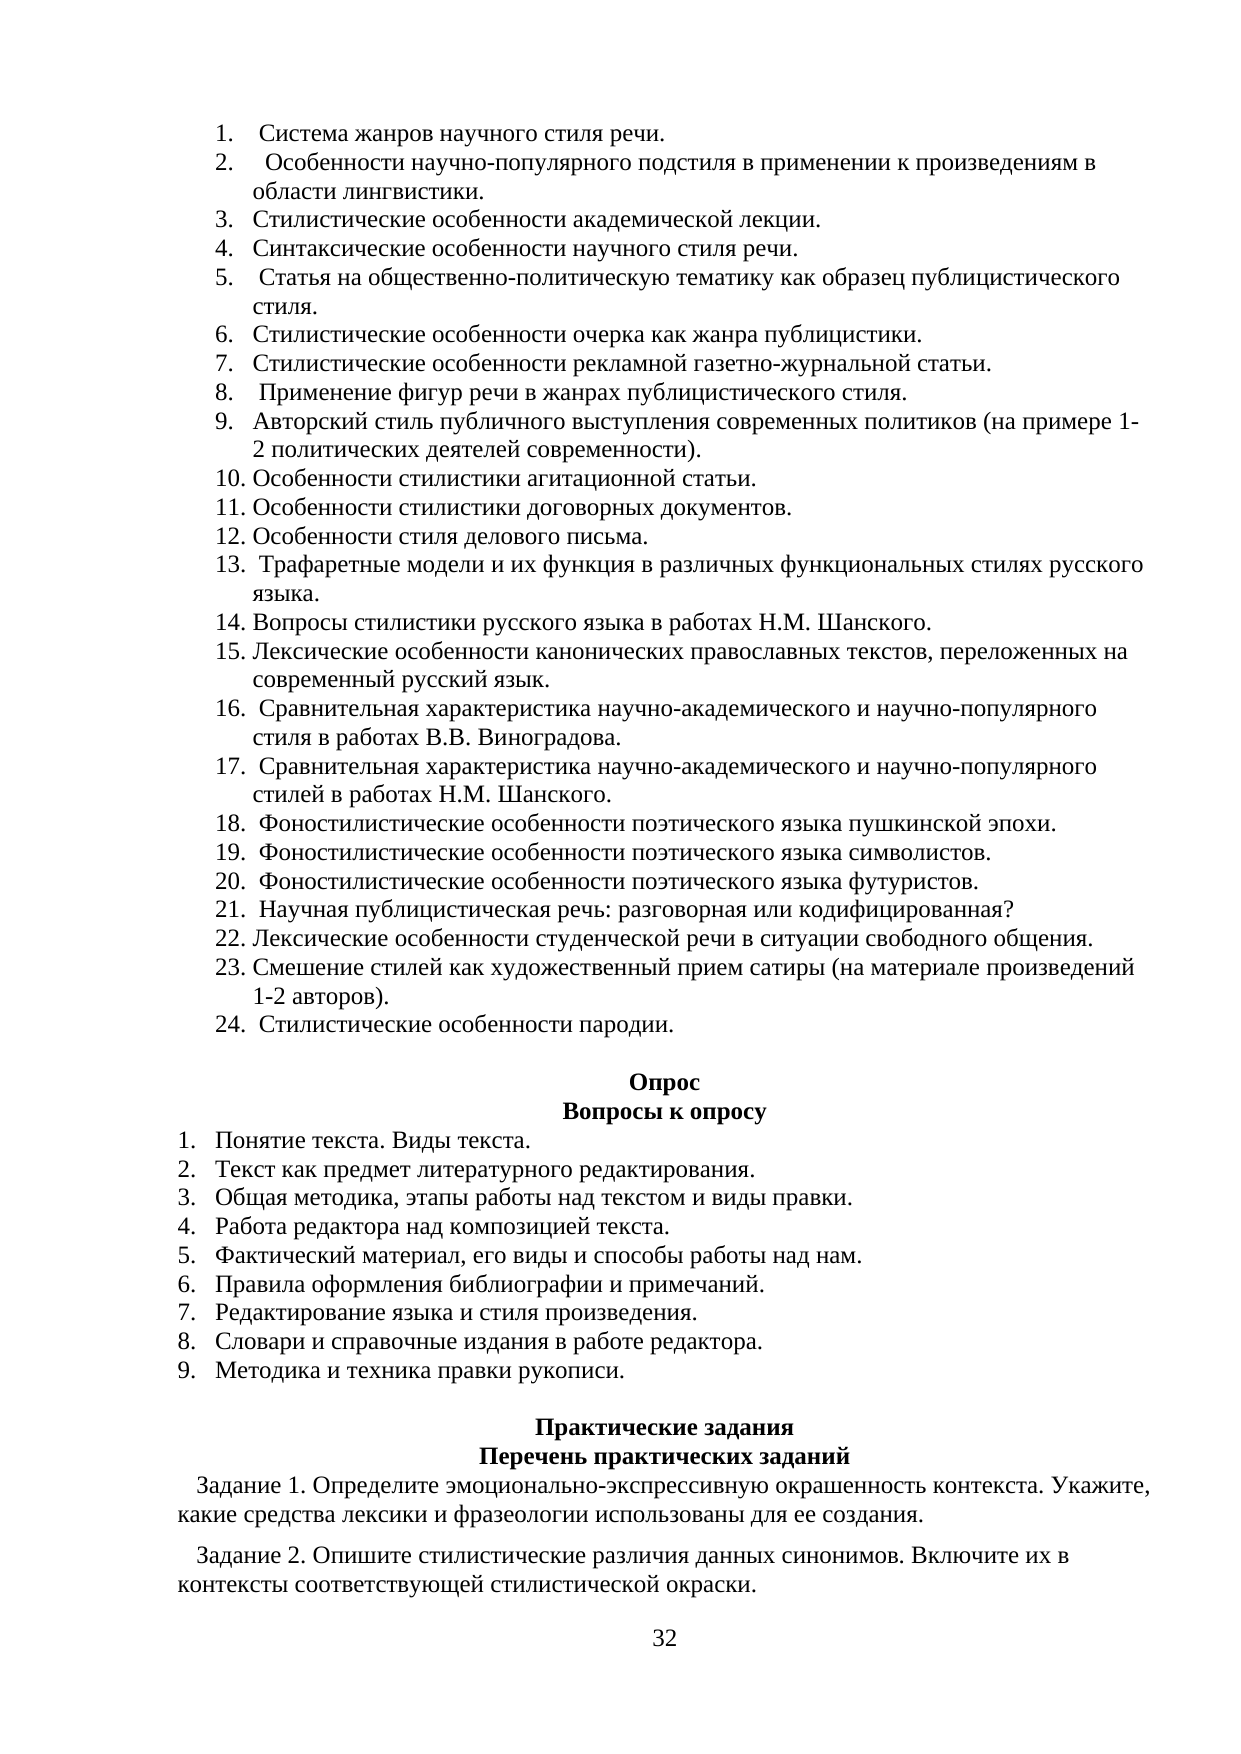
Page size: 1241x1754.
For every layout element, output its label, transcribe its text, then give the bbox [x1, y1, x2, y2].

list Авторский стиль публичного выступления современных политиков (на примере 1-2 политических деятелей современности). [215, 406, 1152, 463]
list Вопросы стилистики русского языка в работах Н.М. Шанского. [215, 607, 1152, 636]
list Стилистические особенности рекламной газетно-журнальной статьи. [215, 348, 1152, 377]
list Лексические особенности студенческой речи в ситуации свободного общения. [215, 923, 1152, 952]
list Синтаксические особенности научного стиля речи. [215, 233, 1152, 262]
text Перечень практических заданий [177, 1441, 1152, 1470]
list Научная публицистическая речь: разговорная или кодифицированная? [215, 894, 1152, 923]
list Особенности стиля делового письма. [215, 521, 1152, 549]
list Редактирование языка и стиля произведения. [177, 1297, 1152, 1326]
list Текст как предмет литературного редактирования. [177, 1154, 1152, 1182]
list Общая методика, этапы работы над текстом и виды правки. [177, 1182, 1152, 1211]
list Особенности научно-популярного подстиля в применении к произведениям в области лингвистики. [215, 147, 1152, 204]
list Фоностилистические особенности поэтического языка пушкинской эпохи. [215, 808, 1152, 837]
list Статья на общественно-политическую тематику как образец публицистического стиля. [215, 262, 1152, 319]
text Практические задания [177, 1412, 1152, 1441]
list Применение фигур речи в жанрах публицистического стиля. [215, 377, 1152, 406]
list Смешение стилей как художественный прием сатиры (на материале произведений 1-2 авторов). [215, 952, 1152, 1009]
list Система жанров научного стиля речи. [215, 118, 1152, 147]
list Стилистические особенности академической лекции. [215, 204, 1152, 233]
list Особенности стилистики договорных документов. [215, 492, 1152, 521]
list Трафаретные модели и их функция в различных функциональных стилях русского языка. [215, 549, 1152, 607]
list Сравнительная характеристика научно-академического и научно-популярного стилей в работах Н.М. Шанского. [215, 751, 1152, 808]
list Словари и справочные издания в работе редактора. [177, 1326, 1152, 1355]
list Понятие текста. Виды текста. [177, 1125, 1152, 1154]
list Методика и техника правки рукописи. [177, 1355, 1152, 1384]
list Особенности стилистики агитационной статьи. [215, 463, 1152, 492]
text Вопросы к опросу [177, 1096, 1152, 1125]
list Правила оформления библиографии и примечаний. [177, 1269, 1152, 1297]
list Стилистические особенности очерка как жанра публицистики. [215, 319, 1152, 348]
text Задание 2. Опишите стилистические различия данных синонимов. Включите их в контексты соответствующей стилистической окраски. [177, 1540, 1152, 1597]
list Стилистические особенности пародии. [215, 1009, 1152, 1038]
list Сравнительная характеристика научно-академического и научно-популярного стиля в работах В.В. Виноградова. [215, 693, 1152, 751]
list Фоностилистические особенности поэтического языка символистов. [215, 837, 1152, 866]
text Задание 1. Определите эмоционально-экспрессивную окрашенность контекста. Укажите, какие средства лексики и фразеологии использованы для ее создания. [177, 1470, 1152, 1527]
list Работа редактора над композицией текста. [177, 1211, 1152, 1240]
list Фактический материал, его виды и способы работы над нам. [177, 1240, 1152, 1269]
text Опрос [177, 1067, 1152, 1096]
list Лексические особенности канонических православных текстов, переложенных на современный русский язык. [215, 636, 1152, 693]
list Фоностилистические особенности поэтического языка футуристов. [215, 866, 1152, 894]
